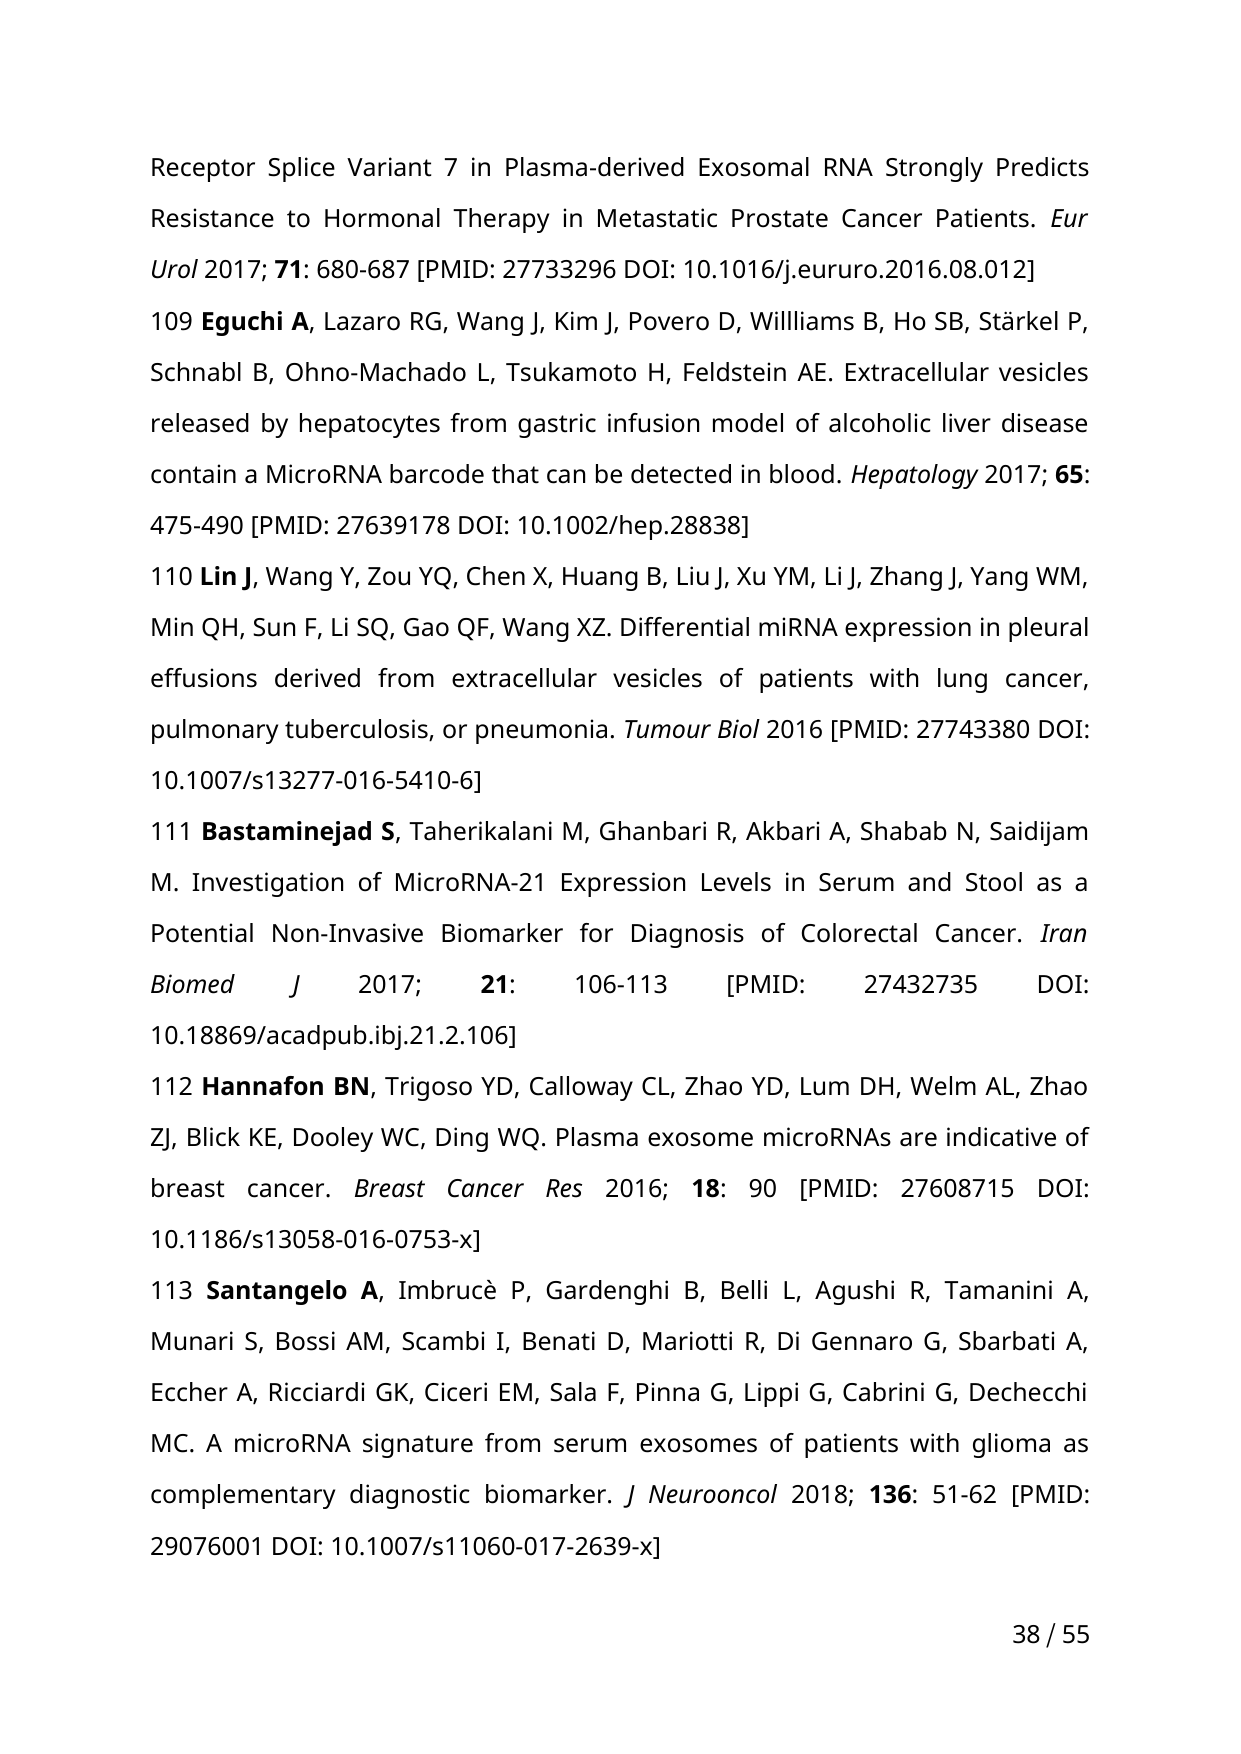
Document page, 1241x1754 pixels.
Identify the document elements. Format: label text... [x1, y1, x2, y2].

text 111 Bastaminejad S, Taherikalani M, Ghanbari R, Akbari A, Shabab N, Saidijam M. Investigation of MicroRNA-21 Expression Levels in Serum and Stool as a Potential Non-Invasive Biomarker for Diagnosis of Colorectal Cancer. Iran Biomed J 2017; 21: 106-113 [PMID: 27432735 DOI: 10.18869/acadpub.ibj.21.2.106] [150, 813, 1090, 1052]
text 109 Eguchi A, Lazaro RG, Wang J, Kim J, Povero D, Willliams B, Ho SB, Stärkel P, Schnabl B, Ohno-Machado L, Tsukamoto H, Feldstein AE. Extracellular vesicles released by hepatocytes from gastric infusion model of alcoholic liver disease contain a MicroRNA barcode that can be detected in blood. Hepatology 2017; 65: 475-490 [PMID: 27639178 DOI: 10.1002/hep.28838] [150, 303, 1090, 541]
text 113 Santangelo A, Imbrucè P, Gardenghi B, Belli L, Agushi R, Tamanini A, Munari S, Bossi AM, Scambi I, Benati D, Mariotti R, Di Gennaro G, Sbarbati A, Eccher A, Ricciardi GK, Ciceri EM, Sala F, Pinna G, Lippi G, Cabrini G, Dechecchi MC. A microRNA signature from serum exosomes of patients with glioma as complementary diagnostic biomarker. J Neurooncol 2018; 136: 51-62 [PMID: 29076001 DOI: 10.1007/s11060-017-2639-x] [150, 1273, 1090, 1562]
text 110 Lin J, Wang Y, Zou YQ, Chen X, Huang B, Liu J, Xu YM, Li J, Zhang J, Yang WM, Min QH, Sun F, Li SQ, Gao QF, Wang XZ. Differential miRNA expression in pleural effusions derived from extracellular vesicles of patients with lung cancer, pulmonary tuberculosis, or pneumonia. Tumour Biol 2016 [PMID: 27743380 DOI: 10.1007/s13277-016-5410-6] [150, 558, 1090, 797]
text 112 Hannafon BN, Trigoso YD, Calloway CL, Zhao YD, Lum DH, Welm AL, Zhao ZJ, Blick KE, Dooley WC, Ding WQ. Plasma exosome microRNAs are indicative of breast cancer. Breast Cancer Res 2016; 18: 90 [PMID: 27608715 DOI: 10.1186/s13058-016-0753-x] [150, 1069, 1090, 1256]
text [150, 150, 1090, 286]
